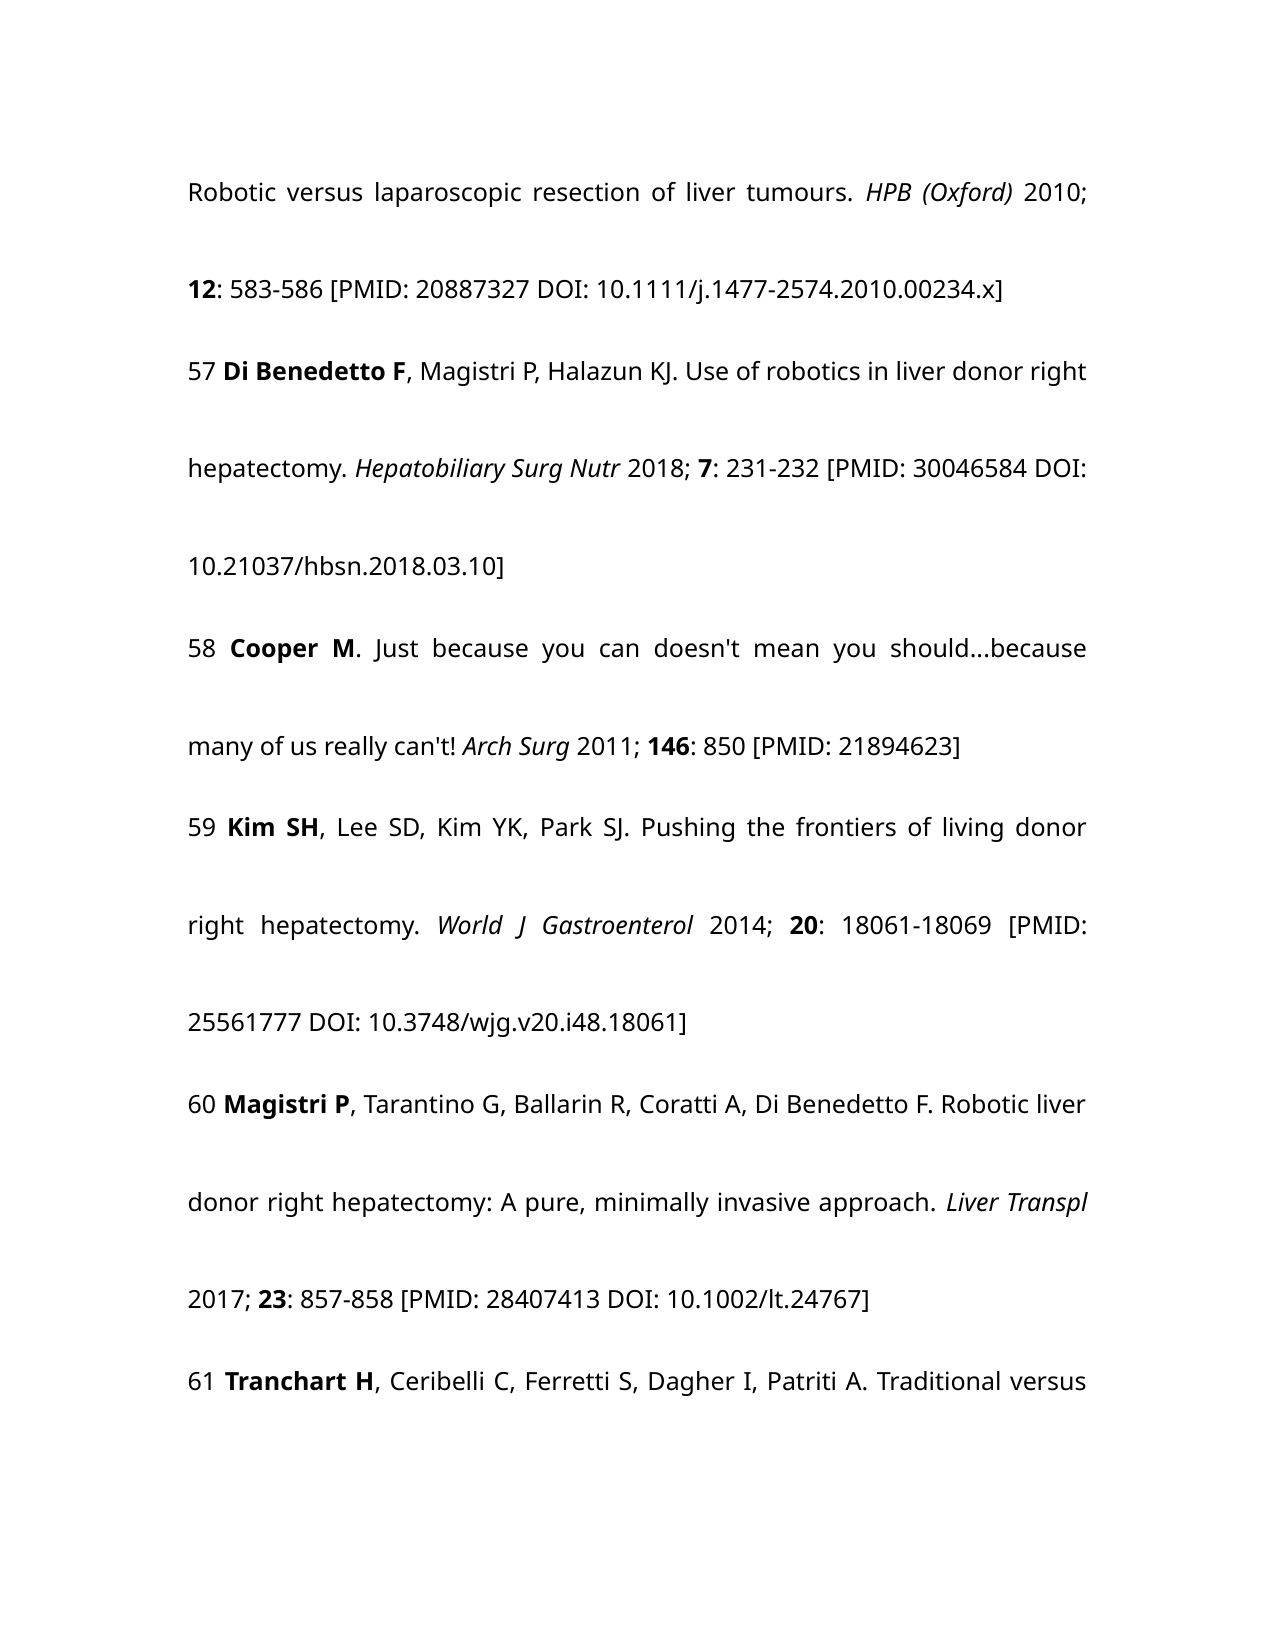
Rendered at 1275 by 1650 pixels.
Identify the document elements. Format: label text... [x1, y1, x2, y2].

text 60 Magistri P, Tarantino G, Ballarin R, Coratti A, Di Benedetto F. Robotic liver donor right hepatectomy: A pure, minimally invasive approach. Liver Transpl 2017; 23: 857-858 [PMID: 28407413 DOI: 10.1002/lt.24767] [187, 1072, 1087, 1332]
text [187, 1349, 1087, 1414]
text 59 Kim SH, Lee SD, Kim YK, Park SJ. Pushing the frontiers of living donor right hepatectomy. World J Gastroenterol 2014; 20: 18061-18069 [PMID: 25561777 DOI: 10.3748/wjg.v20.i48.18061] [187, 795, 1087, 1055]
text 58 Cooper M. Just because you can doesn't mean you should...because many of us really can't! Arch Surg 2011; 146: 850 [PMID: 21894623] [187, 615, 1087, 778]
text 57 Di Benedetto F, Magistri P, Halazun KJ. Use of robotics in liver donor right hepatectomy. Hepatobiliary Surg Nutr 2018; 7: 231-232 [PMID: 30046584 DOI: 10.21037/hbsn.2018.03.10] [187, 338, 1087, 598]
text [187, 159, 1087, 321]
